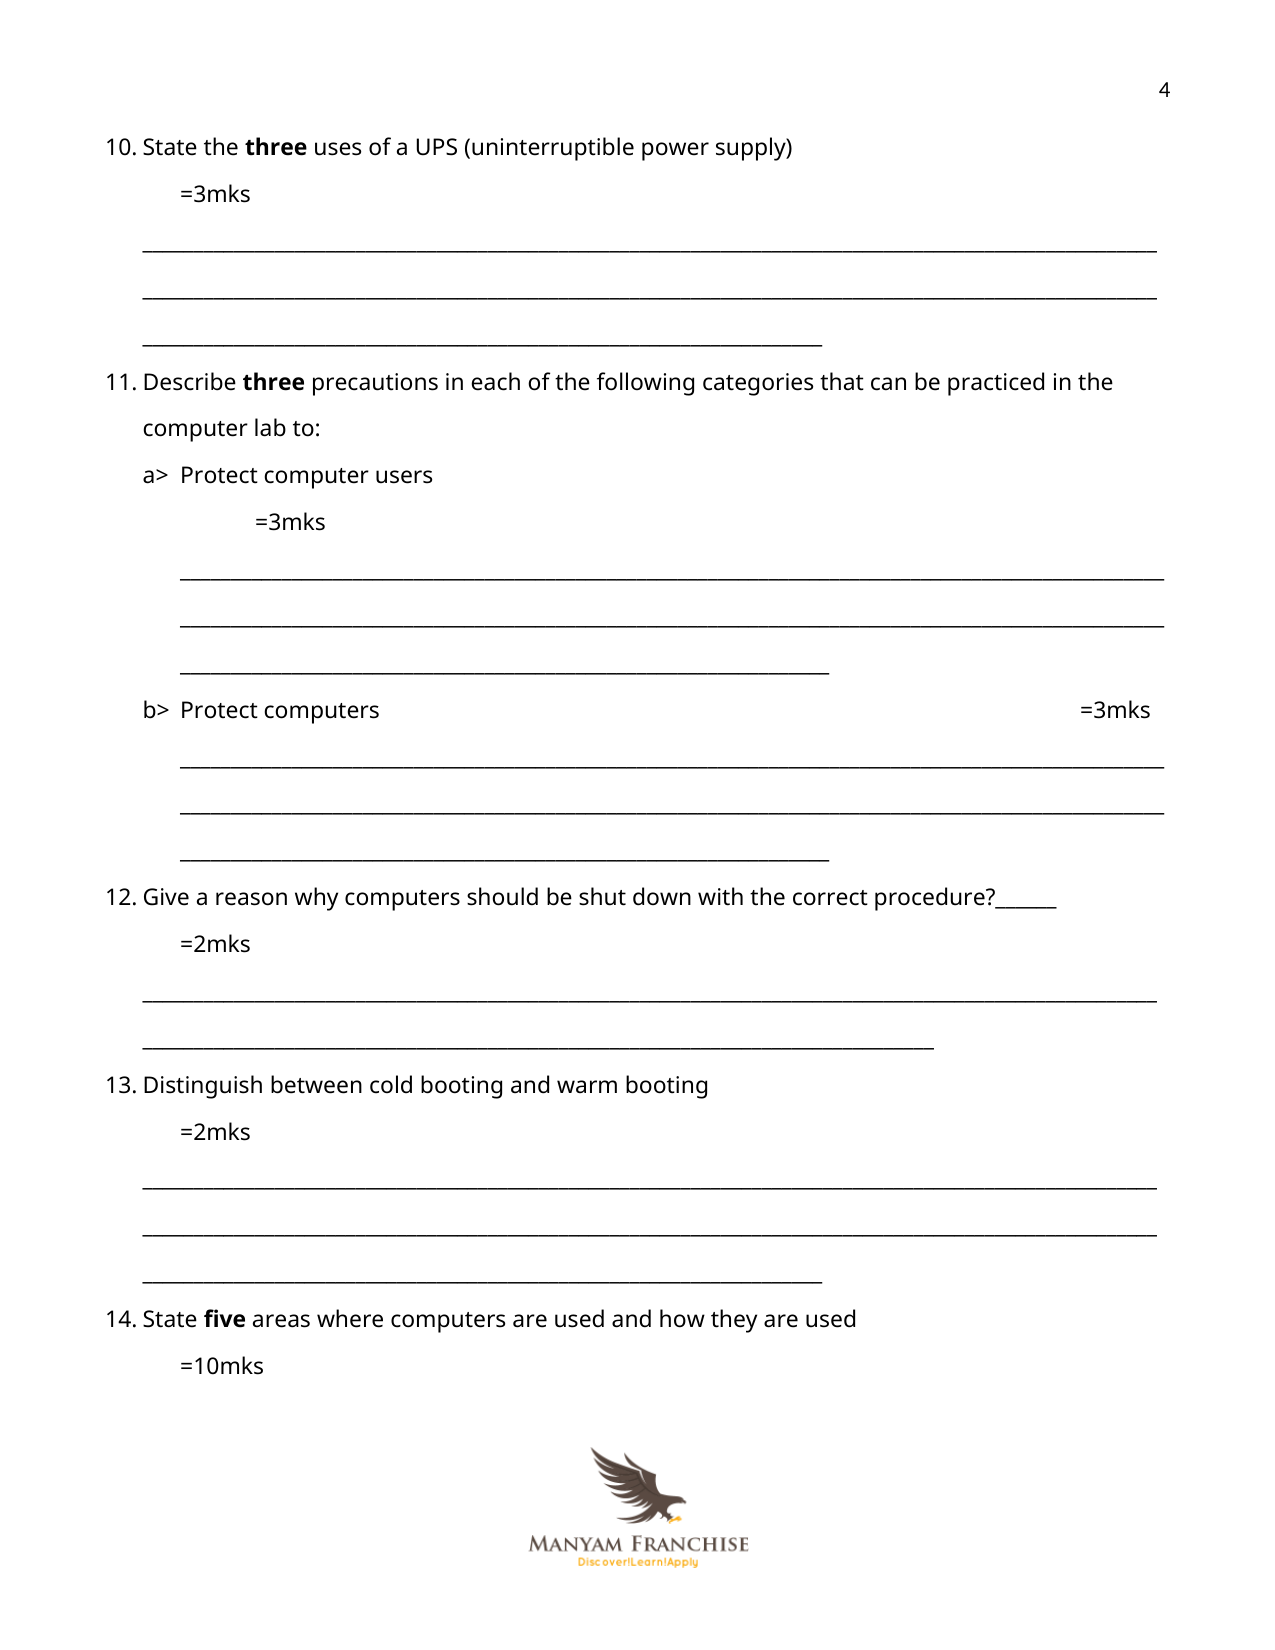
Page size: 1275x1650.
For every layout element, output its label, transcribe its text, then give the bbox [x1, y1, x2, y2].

list ___________________________________________________________________________________________________________________________________________________________________________________________________________________________________________________________________________ [142, 225, 1170, 350]
list ___________________________________________________________________________________________________________________________________________________________________________________________________________________________________________________________________________ [142, 1162, 1170, 1287]
list State five areas where computers are used and how they are used =10mks [105, 1303, 1170, 1381]
list __________________________________________________________________________________________________________________________________________________________________________________________________________________________________________________________________ [180, 740, 1170, 865]
list Protect computers =3mks [142, 693, 1170, 725]
list Distinguish between cold booting and warm booting =2mks [105, 1068, 1170, 1147]
list Give a reason why computers should be shut down with the correct procedure?______ =2mks [105, 881, 1170, 959]
list __________________________________________________________________________________________________________________________________________________________________________________________________________________________________________________________________ [180, 553, 1170, 678]
list State the three uses of a UPS (uninterruptible power supply) =3mks [105, 131, 1170, 209]
list __________________________________________________________________________________________________________________________________________________________________________________ [142, 975, 1170, 1053]
list Describe three precautions in each of the following categories that can be practiced in the computer lab to: [105, 365, 1170, 443]
picture [525, 1436, 750, 1575]
list Protect computer users =3mks [142, 459, 1170, 537]
